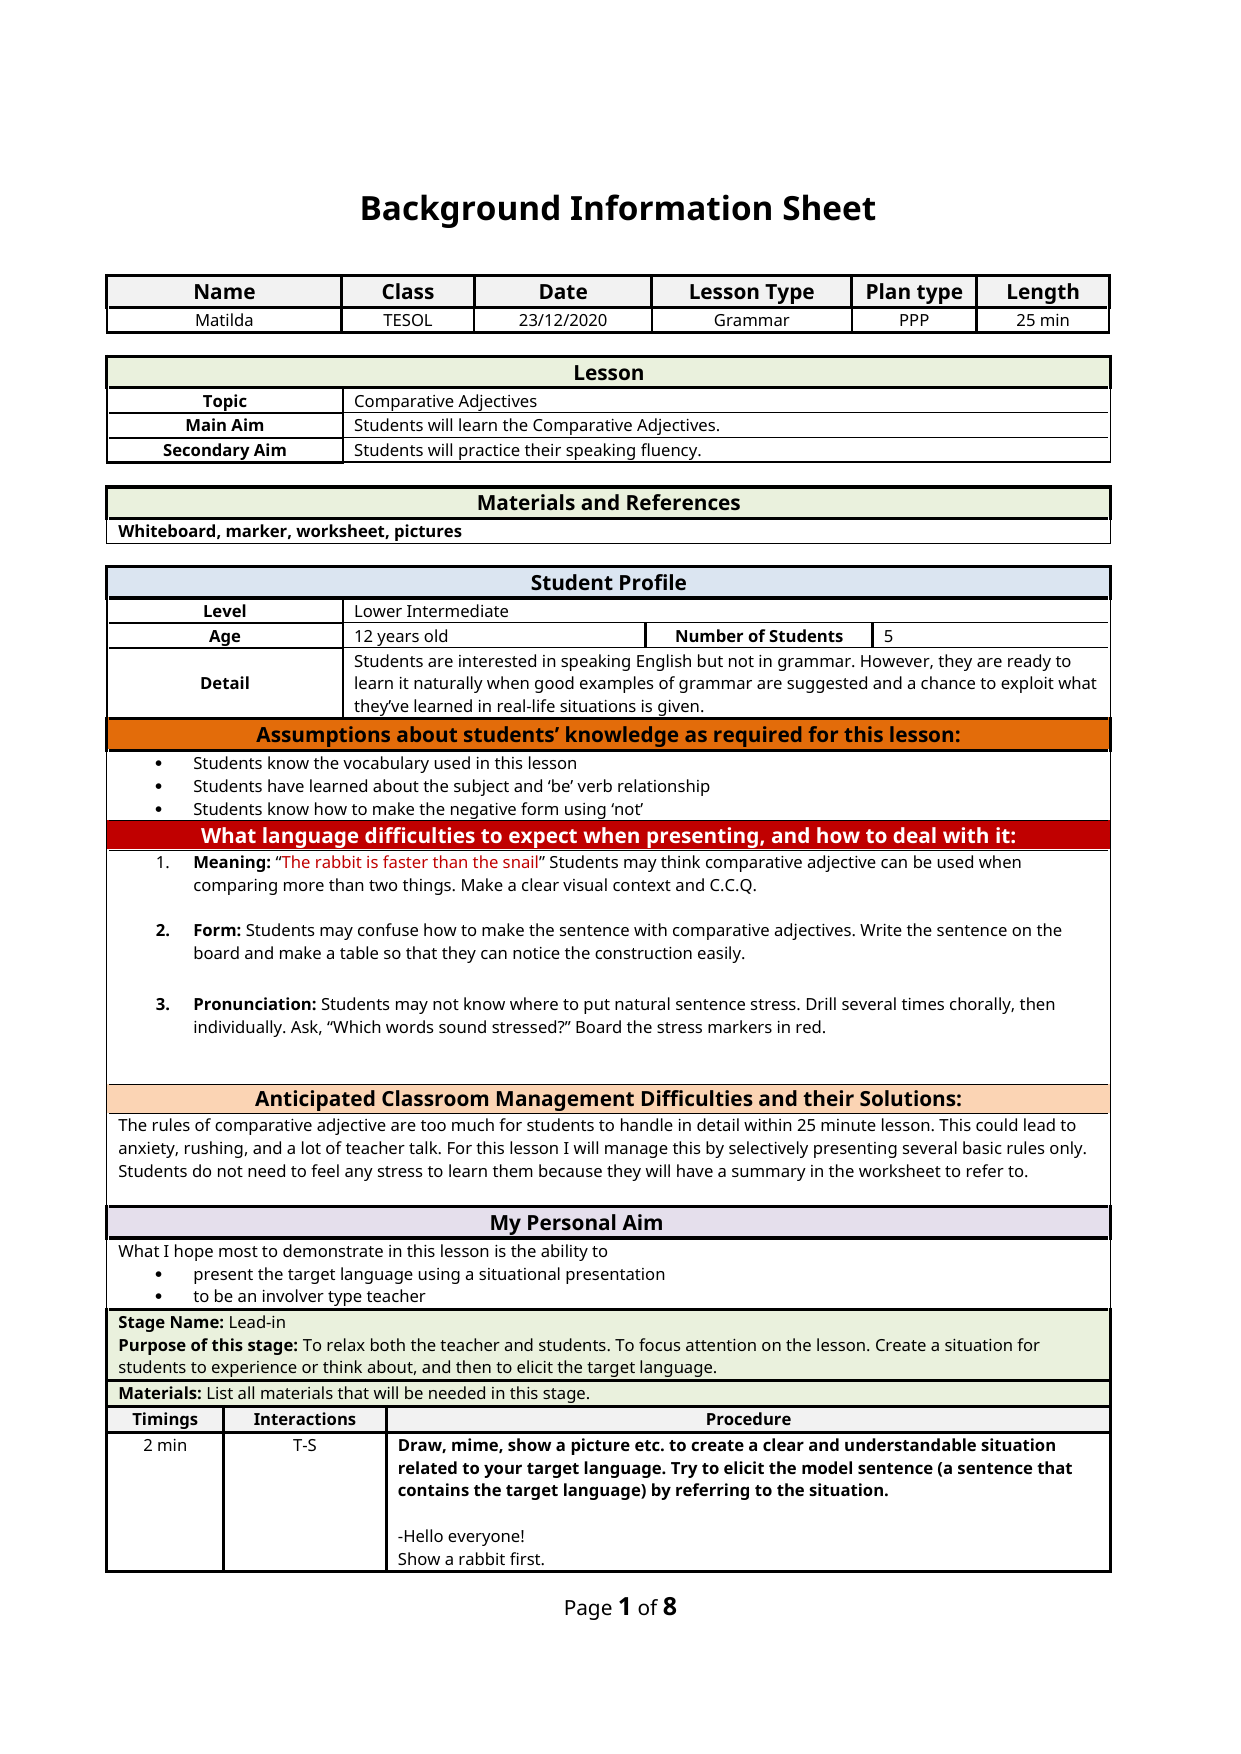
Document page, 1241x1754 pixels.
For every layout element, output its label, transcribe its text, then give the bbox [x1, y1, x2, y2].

table_cell What I hope most to demonstrate in this lesson is the ability to present the target language using a situational presentation to be an involver type teacher [107, 1236, 1110, 1308]
table_cell Procedure [388, 1408, 1109, 1431]
table_cell Detail [108, 648, 342, 717]
table_cell 5 [874, 622, 1110, 647]
table_cell What language difficulties to expect when presenting, and how to deal with it: [107, 820, 1110, 849]
table_cell Stage Name: Lead-in Purpose of this stage: To relax both the teacher and students. To focus attention on the lesson. Create a situation for students to experience or think about, and then to elicit the target language. [108, 1308, 1109, 1379]
table_cell 12 years old [344, 623, 644, 647]
table_cell Students will learn the Comparative Adjectives. [344, 412, 1110, 437]
table_cell Number of Students [647, 623, 871, 647]
table_cell 25 min [978, 306, 1108, 331]
table_header Lesson Type [653, 277, 850, 306]
table_cell Students know the vocabulary used in this lesson Students have learned about the subject and ‘be’ verb relationship Students know how to make the negative form using ‘not’ [107, 749, 1110, 820]
table_header Student Profile [108, 568, 1109, 596]
table_cell The rules of comparative adjective are too much for students to handle in detail within 25 minute lesson. This could lead to anxiety, rushing, and a lot of teacher talk. For this lesson I will manage this by selectively presenting several basic rules only. Students do not need to feel any stress to learn them because they will have a summary in the worksheet to refer to. [107, 1113, 1110, 1205]
table_cell Interactions [225, 1408, 385, 1431]
table_cell PPP [853, 309, 975, 331]
table_cell Level [108, 597, 342, 622]
table_cell Grammar [653, 309, 851, 331]
table_header Class [343, 277, 473, 306]
table_cell Topic [108, 387, 342, 412]
table_cell Meaning: “The rabbit is faster than the snail” Students may think comparative adjective can be used when comparing more than two things. Make a clear visual context and C.C.Q. Form: Students may confuse how to make the sentence with comparative adjectives. Write the sentence on the board and make a table so that they can notice the construction easily. Pronunciation: Students may not know where to put natural sentence stress. Drill several times chorally, then individually. Ask, “Which words sound stressed?” Board the stress markers in red. [107, 850, 1110, 1083]
table_cell TESOL [343, 309, 473, 331]
table_cell Secondary Aim [108, 438, 342, 461]
table_cell Assumptions about students’ knowledge as required for this lesson: [108, 717, 1109, 749]
table_cell Comparative Adjectives [344, 386, 1110, 412]
table_cell Anticipated Classroom Management Difficulties and their Solutions: [107, 1084, 1110, 1113]
table_cell Students are interested in speaking English but not in grammar. However, they are ready to learn it naturally when good examples of grammar are suggested and a chance to exploit what they’ve learned in real-life situations is given. [344, 647, 1110, 717]
table_cell Students will practice their speaking fluency. [344, 437, 1110, 461]
table_cell 2 min [108, 1434, 222, 1570]
table_cell My Personal Aim [108, 1205, 1109, 1236]
table_cell T-S [225, 1434, 385, 1570]
table_cell Matilda [108, 307, 340, 331]
table_header Plan type [853, 277, 975, 306]
table_header Name [108, 277, 340, 306]
table_cell 23/12/2020 [475, 309, 651, 331]
table_header Length [978, 277, 1108, 306]
table_header Materials and References [108, 489, 1109, 517]
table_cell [388, 1434, 1109, 1570]
table_header Date [476, 277, 650, 306]
table_header Lesson [108, 358, 1109, 386]
table_cell Lower Intermediate [344, 596, 1110, 622]
table_cell Age [108, 623, 342, 647]
table_cell Timings [108, 1408, 222, 1431]
table_cell Whiteboard, marker, worksheet, pictures [107, 517, 1110, 543]
table_cell Materials: List all materials that will be needed in this stage. [108, 1382, 1109, 1405]
table_cell Main Aim [108, 413, 342, 437]
